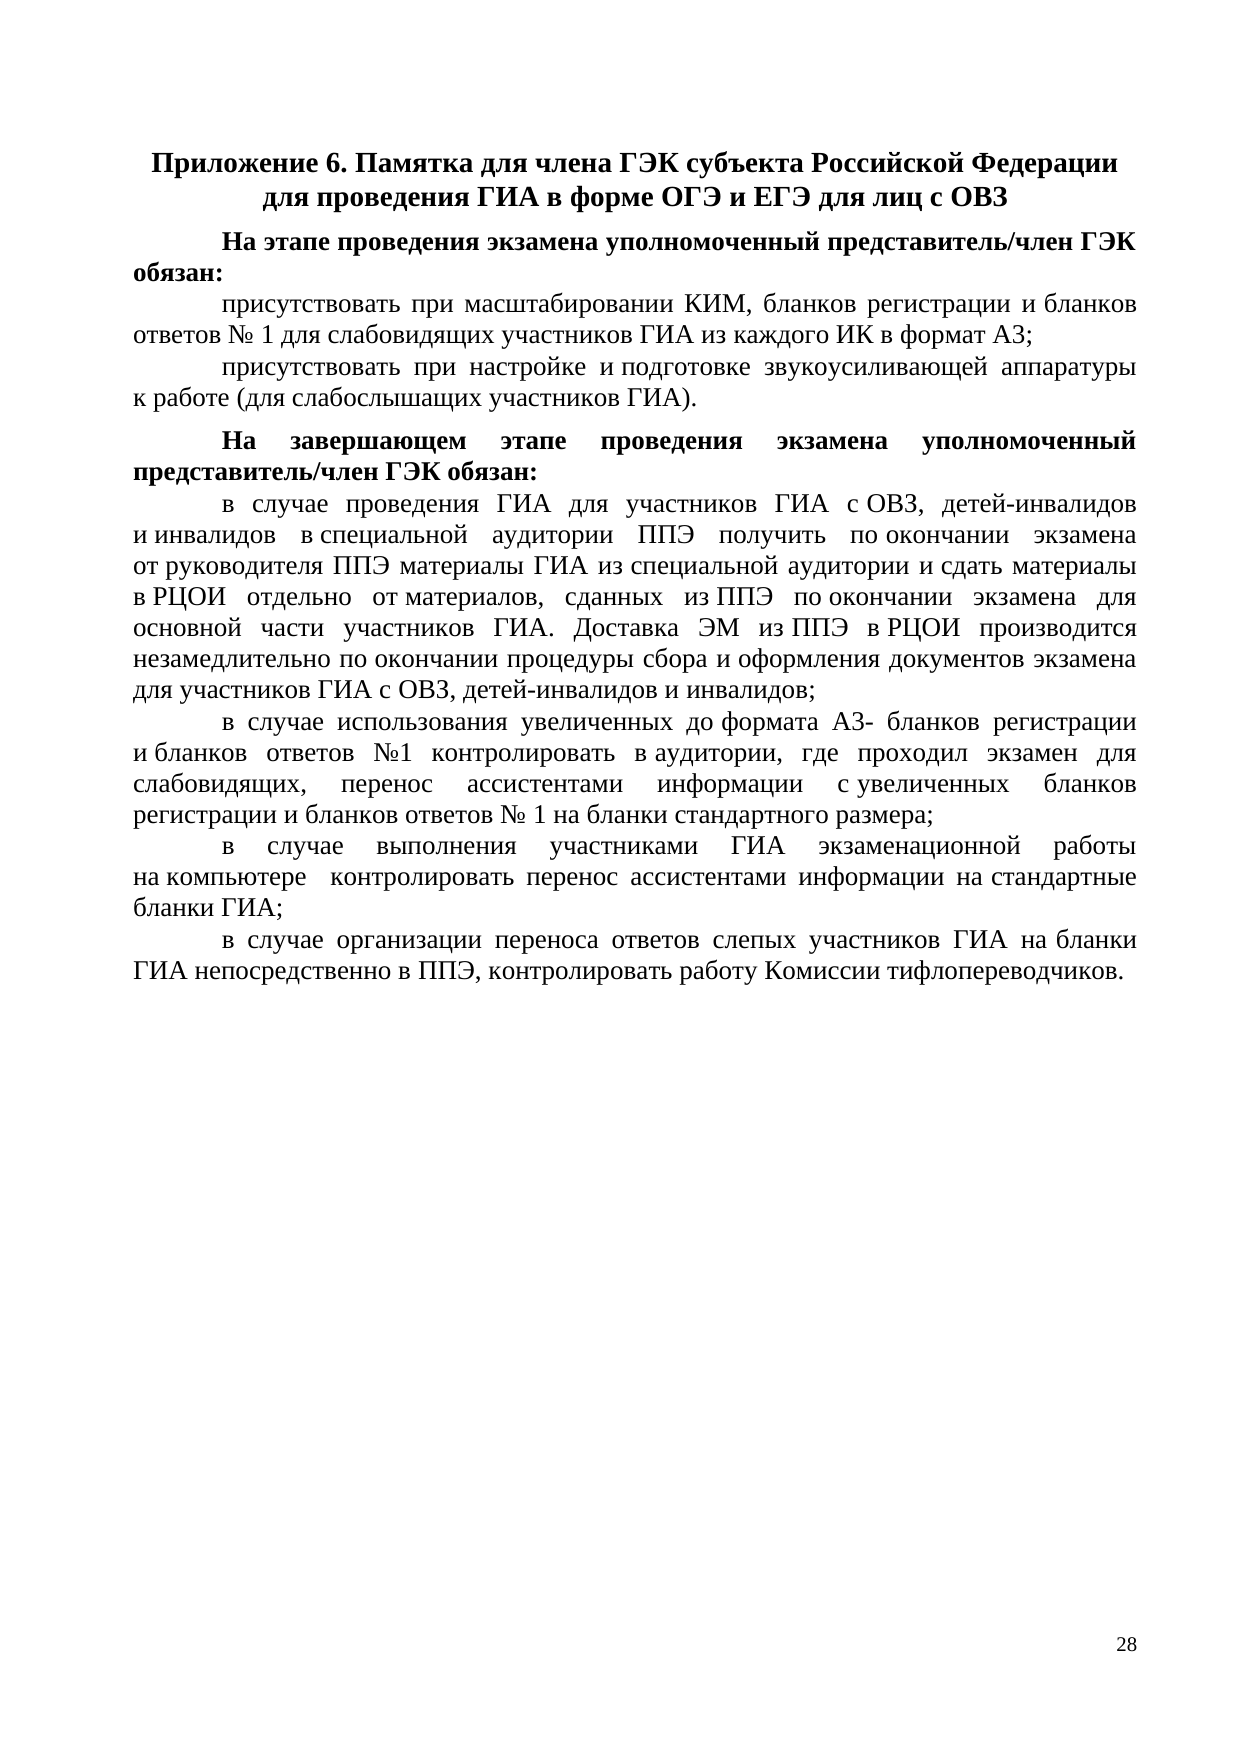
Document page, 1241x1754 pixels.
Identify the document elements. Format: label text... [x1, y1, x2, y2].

text присутствовать при настройке и подготовке звукоусиливающей аппаратуры к работе (для слабослышащих участников ГИА). [133, 349, 1137, 412]
text в случае выполнения участниками ГИА экзаменационной работы на компьютере контролировать перенос ассистентами информации на стандартные бланки ГИА; [133, 829, 1137, 923]
text присутствовать при масштабировании КИМ, бланков регистрации и бланков ответов № 1 для слабовидящих участников ГИА из каждого ИК в формат А3; [133, 287, 1137, 349]
text в случае организации переноса ответов слепых участников ГИА на бланки ГИА непосредственно в ППЭ, контролировать работу Комиссии тифлопереводчиков. [133, 923, 1137, 985]
subtitle Приложение 6. Памятка для члена ГЭК субъекта Российской Федерации для проведения ГИА в форме ОГЭ и ЕГЭ для лиц с ОВЗ [133, 145, 1137, 212]
text На этапе проведения экзамена уполномоченный представитель/член ГЭК обязан: [133, 225, 1137, 287]
text На завершающем этапе проведения экзамена уполномоченный представитель/член ГЭК обязан: [133, 424, 1137, 487]
text в случае использования увеличенных до формата А3- бланков регистрации и бланков ответов №1 контролировать в аудитории, где проходил экзамен для слабовидящих, перенос ассистентами информации с увеличенных бланков регистрации и бланков ответов № 1 на бланки стандартного размера; [133, 705, 1137, 829]
list в случае проведения ГИА для участников ГИА с ОВЗ, детей-инвалидов и инвалидов в специальной аудитории ППЭ получить по окончании экзамена от руководителя ППЭ материалы ГИА из специальной аудитории и сдать материалы в РЦОИ отдельно от материалов, сданных из ППЭ по окончании экзамена для основной части участников ГИА. Доставка ЭМ из ППЭ в РЦОИ производится незамедлительно по окончании процедуры сбора и оформления документов экзамена для участников ГИА с ОВЗ, детей-инвалидов и инвалидов; [133, 487, 1137, 705]
